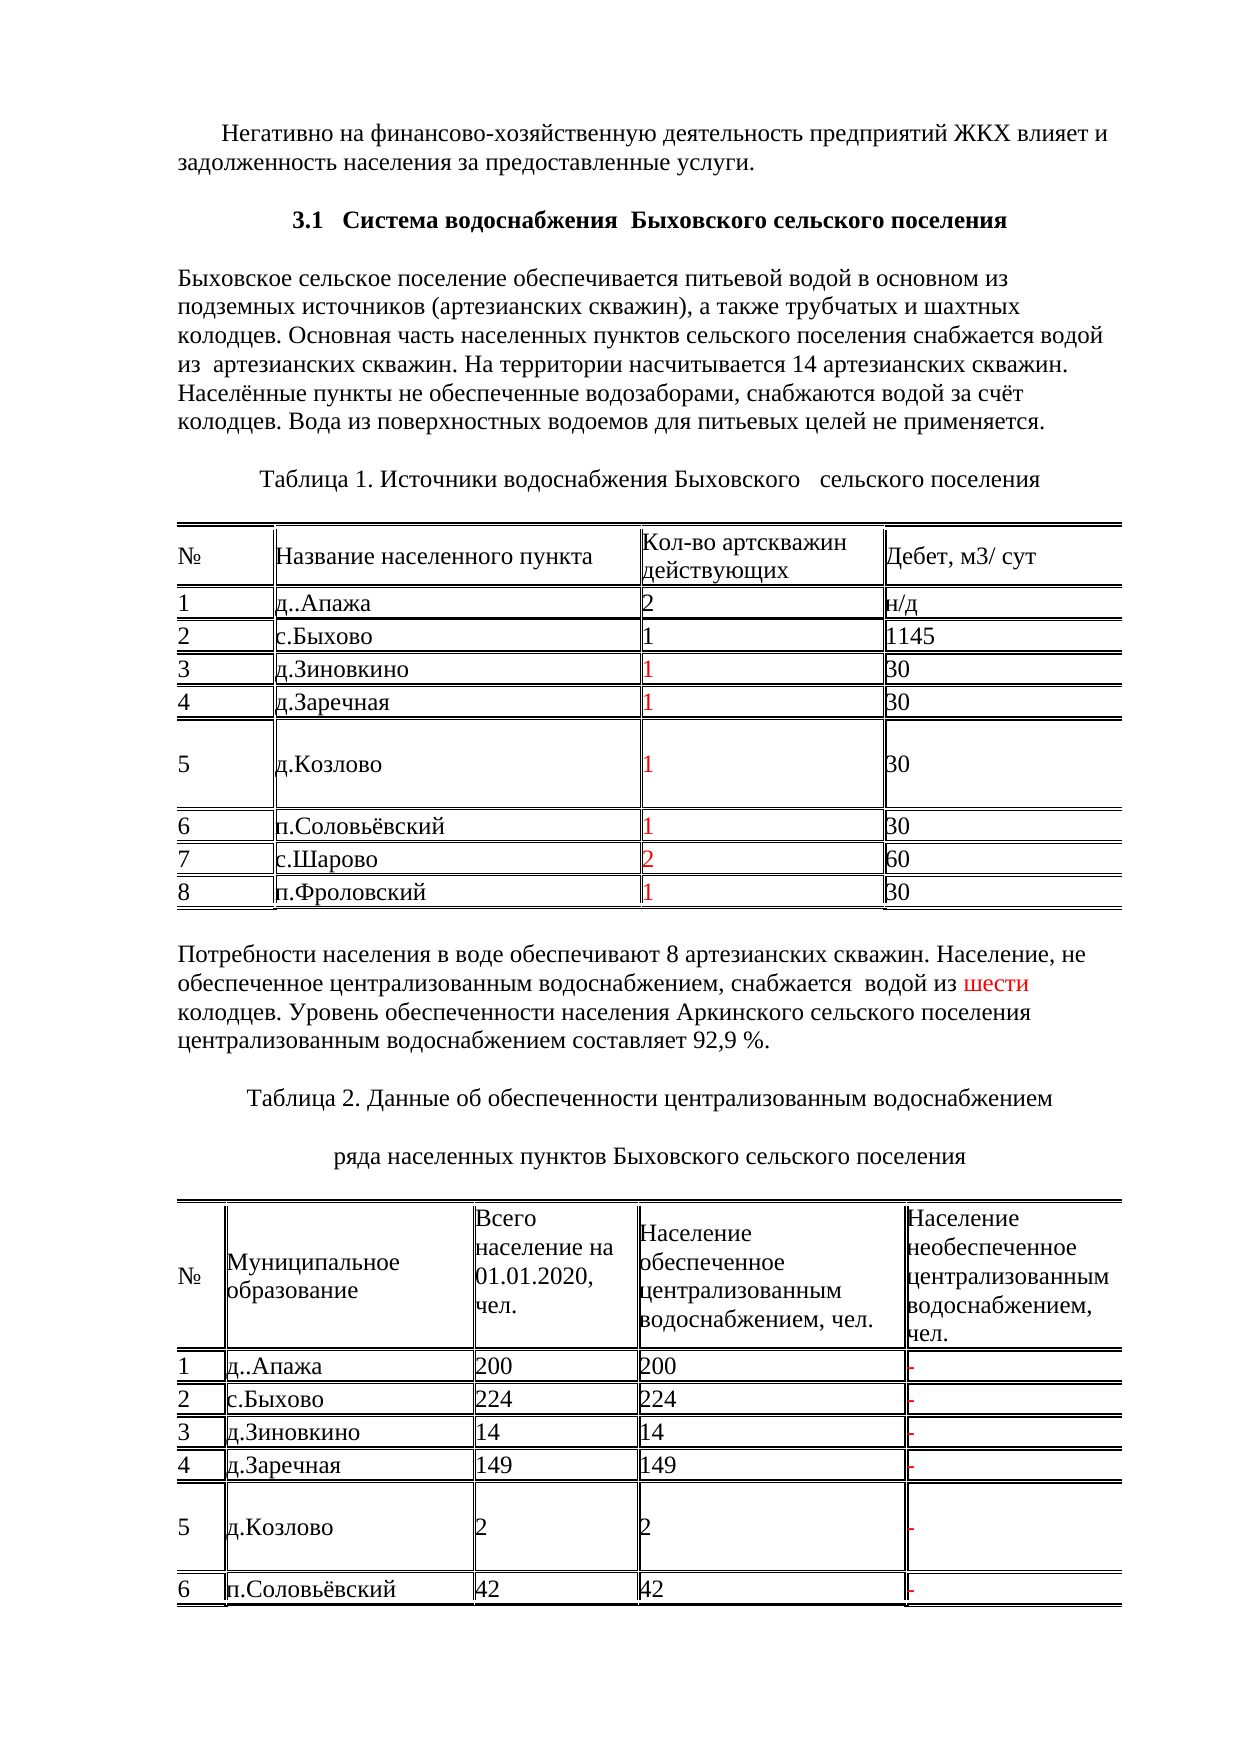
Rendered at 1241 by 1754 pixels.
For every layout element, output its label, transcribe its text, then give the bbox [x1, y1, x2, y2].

table_cell - [909, 1451, 1122, 1479]
table_cell 224 [476, 1384, 637, 1413]
table_cell 2 [177, 1385, 224, 1413]
table_cell 30 [885, 877, 1122, 906]
table_cell 2 [641, 1483, 904, 1570]
text Таблица 1. Источники водоснабжения Быховского сельского поселения [177, 464, 1122, 493]
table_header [906, 1201, 1122, 1347]
table_cell 30 [887, 687, 1122, 716]
table_cell с.Быхово [277, 620, 640, 650]
text Потребности населения в воде обеспечивают 8 артезианских скважин. Население, не обеспеченное централизованным водоснабжением, снабжается водой из шести колодцев. Уровень обеспеченности населения Аркинского сельского поселения централизованным водоснабжением составляет 92,9 %. [177, 939, 1122, 1054]
table_cell 1 [177, 588, 273, 617]
table_cell д..Апажа [277, 588, 640, 617]
table_cell 1 [643, 687, 883, 716]
text Быховское сельское поселение обеспечивается питьевой водой в основном из подземных источников (артезианских скважин), а также трубчатых и шахтных колодцев. Основная часть населенных пунктов сельского поселения снабжается водой из артезианских скважин. На территории насчитывается 14 артезианских скважин. Населённые пункты не обеспеченные водозаборами, снабжаются водой за счёт колодцев. Вода из поверхностных водоемов для питьевых целей не применяется. [177, 263, 1122, 435]
table_cell 149 [641, 1450, 904, 1479]
table_cell п.Соловьёвский [277, 810, 640, 840]
table_cell 30 [887, 811, 1122, 840]
table_cell 2 [476, 1483, 637, 1570]
table_cell п.Соловьёвский [226, 1573, 475, 1603]
text 3.1 Система водоснабжения Быховского сельского поселения [177, 205, 1122, 233]
table_cell д.Козлово [228, 1483, 473, 1570]
table_cell 1 [643, 620, 883, 650]
table_cell 2 [177, 621, 273, 650]
table_cell 1 [642, 873, 885, 906]
table_header № [177, 1203, 226, 1347]
table_cell 1 [643, 810, 883, 840]
table_cell 5 [177, 1484, 224, 1570]
table_cell 6 [177, 811, 273, 840]
table_cell 149 [476, 1450, 637, 1479]
table_cell 4 [177, 687, 273, 716]
table_cell 6 [177, 1574, 226, 1603]
table_cell 1 [643, 654, 883, 683]
table_cell 3 [177, 655, 273, 683]
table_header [639, 1203, 906, 1347]
table_cell 5 [177, 721, 273, 807]
table_cell д.Зиновкино [277, 654, 640, 683]
table_cell 7 [177, 844, 273, 873]
table_cell 8 [177, 873, 275, 906]
table_cell 30 [887, 721, 1122, 807]
table_cell 3 [177, 1418, 224, 1446]
table_cell д.Зиновкино [228, 1417, 473, 1446]
table_cell с.Шарово [277, 843, 640, 873]
table_cell 42 [475, 1570, 639, 1603]
table_header Дебет, м3/ сут [885, 527, 1122, 584]
table_cell 200 [476, 1351, 637, 1380]
table_cell с.Быхово [228, 1384, 473, 1413]
table_cell 4 [177, 1451, 224, 1479]
table_header Всего население на 01.01.2020, чел. [475, 1201, 639, 1347]
text ряда населенных пунктов Быховского сельского поселения [177, 1141, 1122, 1170]
table_cell 30 [887, 655, 1122, 683]
table_cell 14 [476, 1417, 637, 1446]
table_header Кол-во артскважин действующих [642, 524, 885, 584]
table_cell 60 [887, 844, 1122, 873]
table_cell д.Козлово [277, 720, 640, 807]
table_cell д.Заречная [228, 1450, 473, 1479]
table_cell - [906, 1570, 1122, 1603]
table_cell д.Заречная [277, 687, 640, 716]
table_cell 224 [641, 1384, 904, 1413]
text Таблица 2. Данные об обеспеченности централизованным водоснабжением [177, 1083, 1122, 1112]
table_cell 2 [643, 588, 883, 617]
table_cell п.Фроловский [275, 876, 642, 906]
text Негативно на финансово-хозяйственную деятельность предприятий ЖКХ влияет и задолженность населения за предоставленные услуги. [177, 118, 1122, 176]
table_cell 1 [643, 720, 883, 807]
table_cell - [909, 1385, 1122, 1413]
table_cell н/д [887, 588, 1122, 617]
table_cell 14 [641, 1417, 904, 1446]
table_cell 1145 [887, 621, 1122, 650]
table_cell 1 [177, 1352, 224, 1380]
table_cell 2 [643, 843, 883, 873]
table_cell 42 [639, 1573, 906, 1603]
table_cell - [909, 1352, 1122, 1380]
table_header № [177, 524, 275, 584]
table_cell - [909, 1418, 1122, 1446]
table_header Муниципальное образование [226, 1201, 475, 1347]
table_cell - [909, 1484, 1122, 1570]
table_cell 200 [641, 1351, 904, 1380]
table_header Название населенного пункта [275, 526, 642, 584]
table_cell д..Апажа [228, 1351, 473, 1380]
